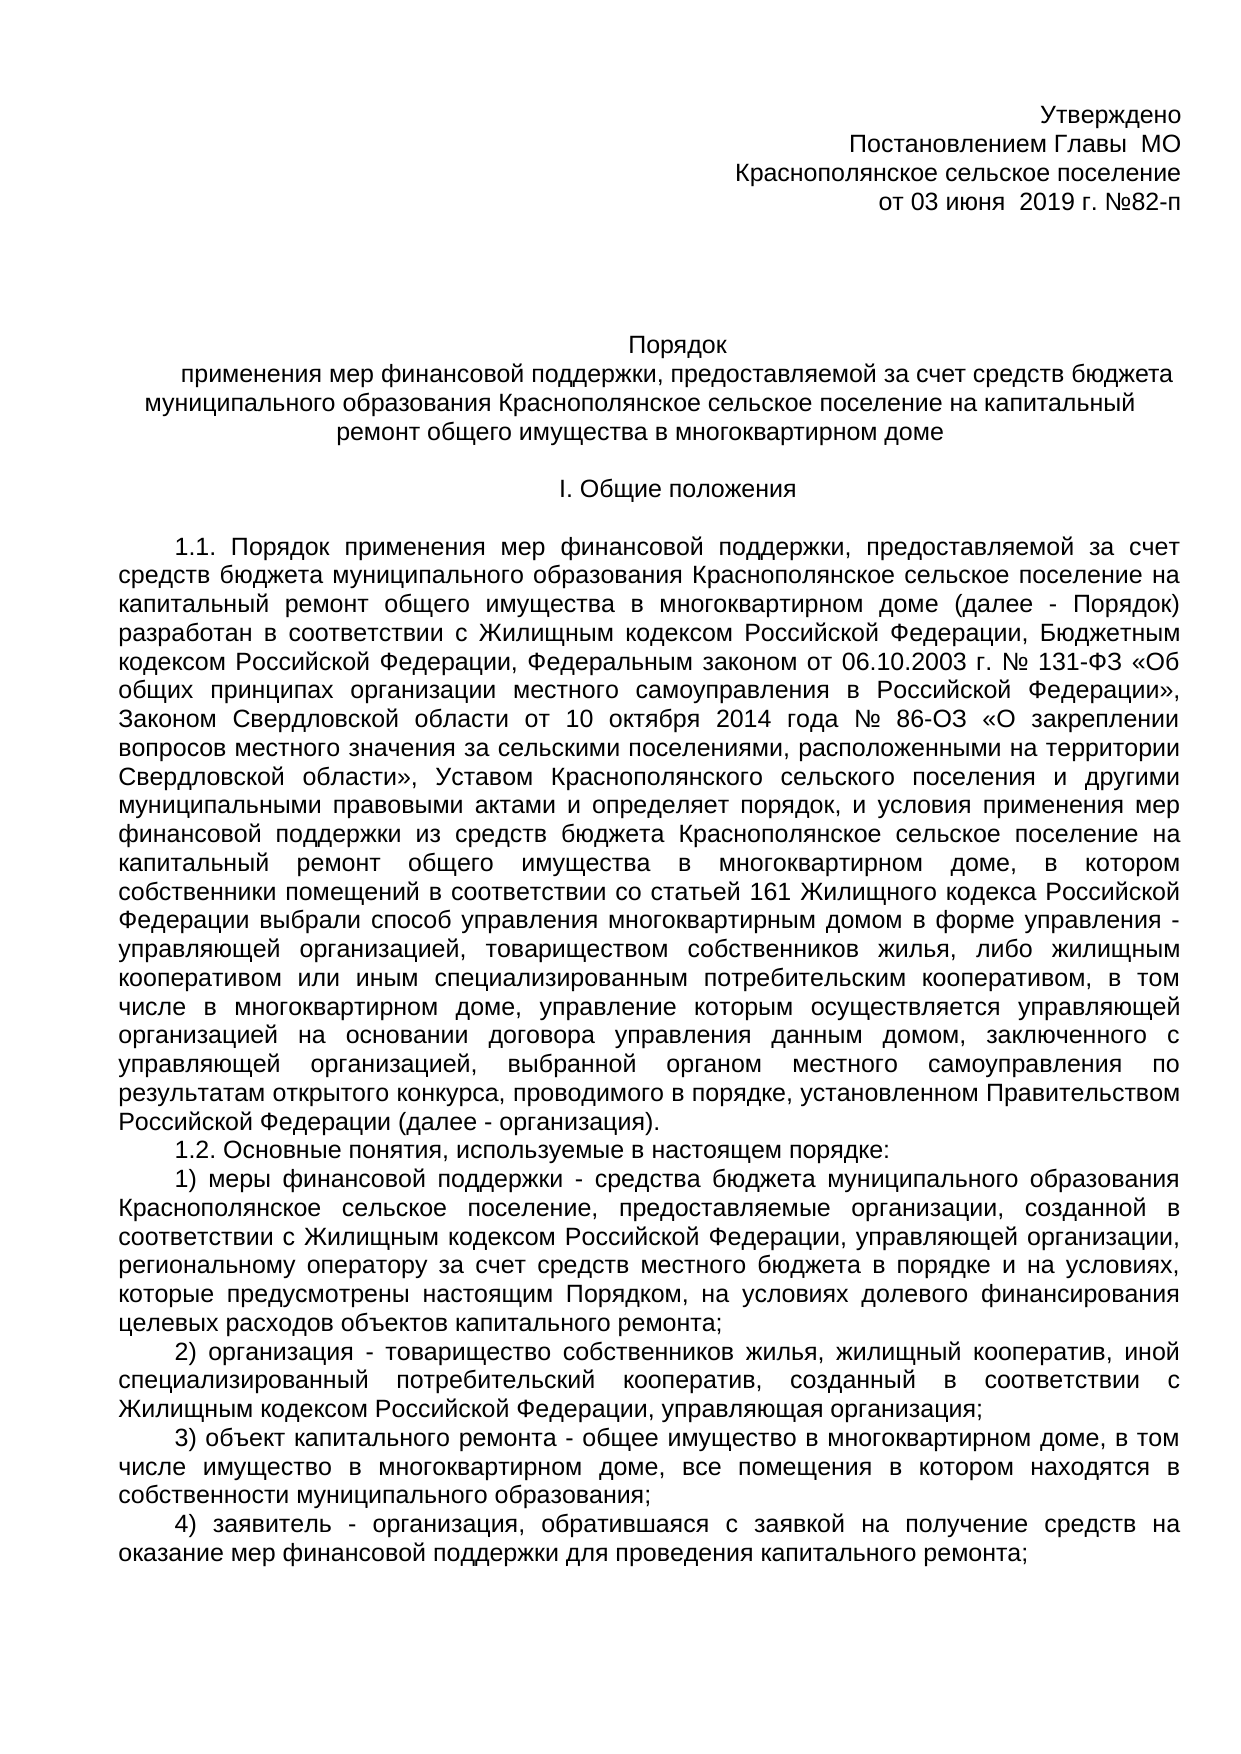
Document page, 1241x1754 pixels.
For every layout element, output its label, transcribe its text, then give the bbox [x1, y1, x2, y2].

text 1.1. Порядок применения мер финансовой поддержки, предоставляемой за счет средств бюджета муниципального образования Краснополянское сельское поселение на капитальный ремонт общего имущества в многоквартирном доме (далее - Порядок) разработан в соответствии с Жилищным кодексом Российской Федерации, Бюджетным кодексом Российской Федерации, Федеральным законом от 06.10.2003 г. № 131-ФЗ «Об общих принципах организации местного самоуправления в Российской Федерации», Законом Свердловской области от 10 октября 2014 года № 86-ОЗ «О закреплении вопросов местного значения за сельскими поселениями, расположенными на территории Свердловской области», Уставом Краснополянского сельского поселения и другими муниципальными правовыми актами и определяет порядок, и условия применения мер финансовой поддержки из средств бюджета Краснополянское сельское поселение на капитальный ремонт общего имущества в многоквартирном доме, в котором собственники помещений в соответствии со статьей 161 Жилищного кодекса Российской Федерации выбрали способ управления многоквартирным домом в форме управления - управляющей организацией, товариществом собственников жилья, либо жилищным кооперативом или иным специализированным потребительским кооперативом, в том числе в многоквартирном доме, управление которым осуществляется управляющей организацией на основании договора управления данным домом, заключенного с управляющей организацией, выбранной органом местного самоуправления по результатам открытого конкурса, проводимого в порядке, установленном Правительством Российской Федерации (далее - организация). [118, 531, 1181, 1135]
text от 03 июня 2019 г. №82-п [118, 186, 1181, 215]
text применения мер финансовой поддержки, предоставляемой за счет средств бюджета муниципального образования Краснополянское сельское поселение на капитальный ремонт общего имущества в многоквартирном доме [99, 359, 1181, 445]
text I. Общие положения [118, 474, 1181, 503]
text 3) объект капитального ремонта - общее имущество в многоквартирном доме, в том числе имущество в многоквартирном доме, все помещения в котором находятся в собственности муниципального образования; [118, 1423, 1181, 1509]
text Постановлением Главы МО [118, 129, 1181, 158]
text 1.2. Основные понятия, используемые в настоящем порядке: [118, 1135, 1181, 1164]
text Порядок [99, 330, 1181, 359]
text 2) организация - товарищество собственников жилья, жилищный кооператив, иной специализированный потребительский кооператив, созданный в соответствии с Жилищным кодексом Российской Федерации, управляющая организация; [118, 1336, 1181, 1423]
text Утверждено [118, 100, 1181, 129]
text 4) заявитель - организация, обратившаяся с заявкой на получение средств на оказание мер финансовой поддержки для проведения капитального ремонта; [118, 1509, 1181, 1566]
text Краснополянское сельское поселение [118, 158, 1181, 186]
text 1) меры финансовой поддержки - средства бюджета муниципального образования Краснополянское сельское поселение, предоставляемые организации, созданной в соответствии с Жилищным кодексом Российской Федерации, управляющей организации, региональному оператору за счет средств местного бюджета в порядке и на условиях, которые предусмотрены настоящим Порядком, на условиях долевого финансирования целевых расходов объектов капитального ремонта; [118, 1164, 1181, 1336]
